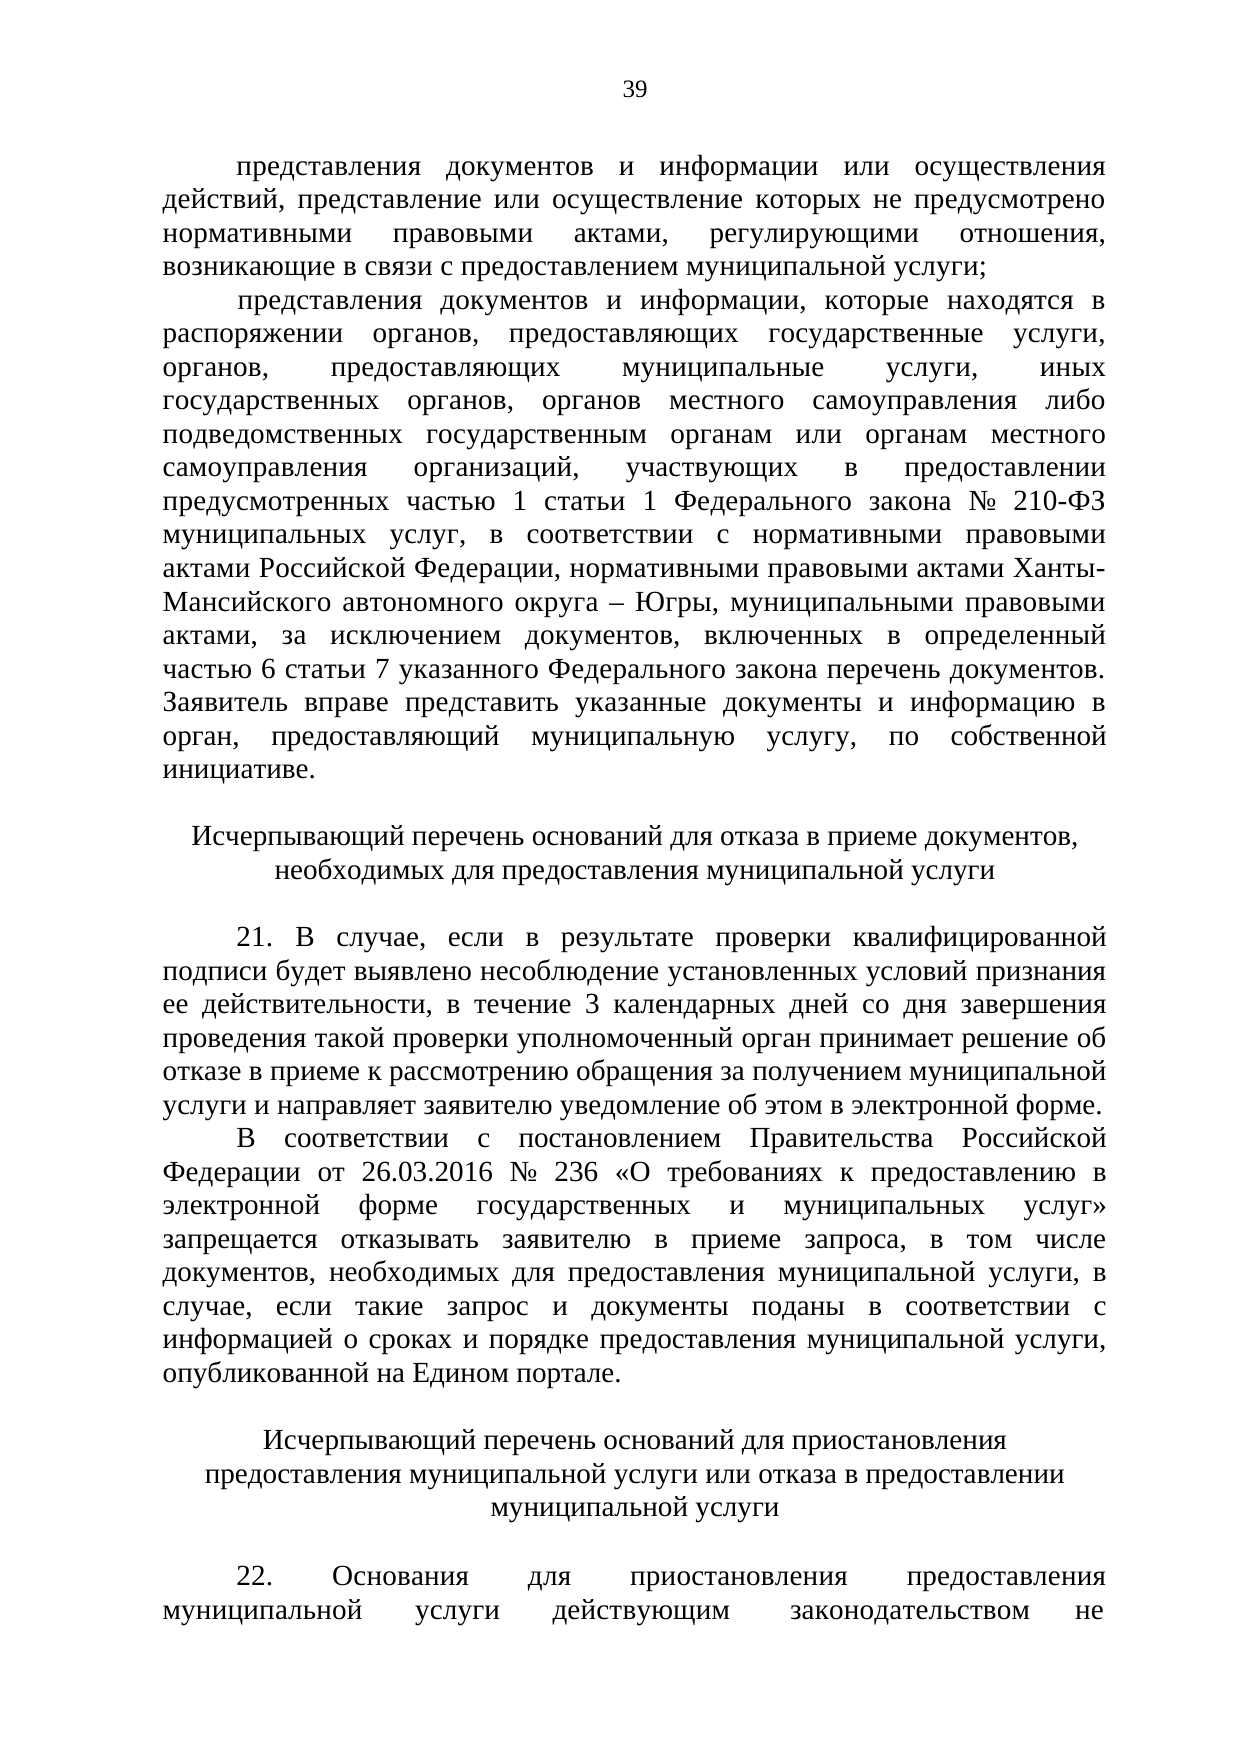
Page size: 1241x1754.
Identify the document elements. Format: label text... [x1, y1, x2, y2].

text 21. В случае, если в результате проверки квалифицированной подписи будет выявлено несоблюдение установленных условий признания ее действительности, в течение 3 календарных дней со дня завершения проведения такой проверки уполномоченный орган принимает решение об отказе в приеме к рассмотрению обращения за получением муниципальной услуги и направляет заявителю уведомление об этом в электронной форме. [162, 919, 1107, 1120]
text представления документов и информации, которые находятся в распоряжении органов, предоставляющих государственные услуги, органов, предоставляющих муниципальные услуги, иных государственных органов, органов местного самоуправления либо подведомственных государственным органам или органам местного самоуправления организаций, участвующих в предоставлении предусмотренных частью 1 статьи 1 Федерального закона № 210-ФЗ муниципальных услуг, в соответствии с нормативными правовыми актами Российской Федерации, нормативными правовыми актами Ханты-Мансийского автономного округа – Югры, муниципальными правовыми актами, за исключением документов, включенных в определенный частью 6 статьи 7 указанного Федерального закона перечень документов. Заявитель вправе представить указанные документы и информацию в орган, предоставляющий муниципальную услугу, по собственной инициативе. [162, 282, 1107, 785]
text 22. Основания для приостановления предоставления муниципальной услуги действующим законодательством не [162, 1558, 1107, 1626]
text Исчерпывающий перечень оснований для приостановления предоставления муниципальной услуги или отказа в предоставлении муниципальной услуги [162, 1422, 1107, 1523]
text В соответствии с постановлением Правительства Российской Федерации от 26.03.2016 № 236 «О требованиях к предоставлению в электронной форме государственных и муниципальных услуг» запрещается отказывать заявителю в приеме запроса, в том числе документов, необходимых для предоставления муниципальной услуги, в случае, если такие запрос и документы поданы в соответствии с информацией о сроках и порядке предоставления муниципальной услуги, опубликованной на Едином портале. [162, 1120, 1107, 1389]
text Исчерпывающий перечень оснований для отказа в приеме документов, необходимых для предоставления муниципальной услуги [162, 818, 1107, 886]
text представления документов и информации или осуществления действий, представление или осуществление которых не предусмотрено нормативными правовыми актами, регулирующими отношения, возникающие в связи с предоставлением муниципальной услуги; [162, 148, 1107, 282]
